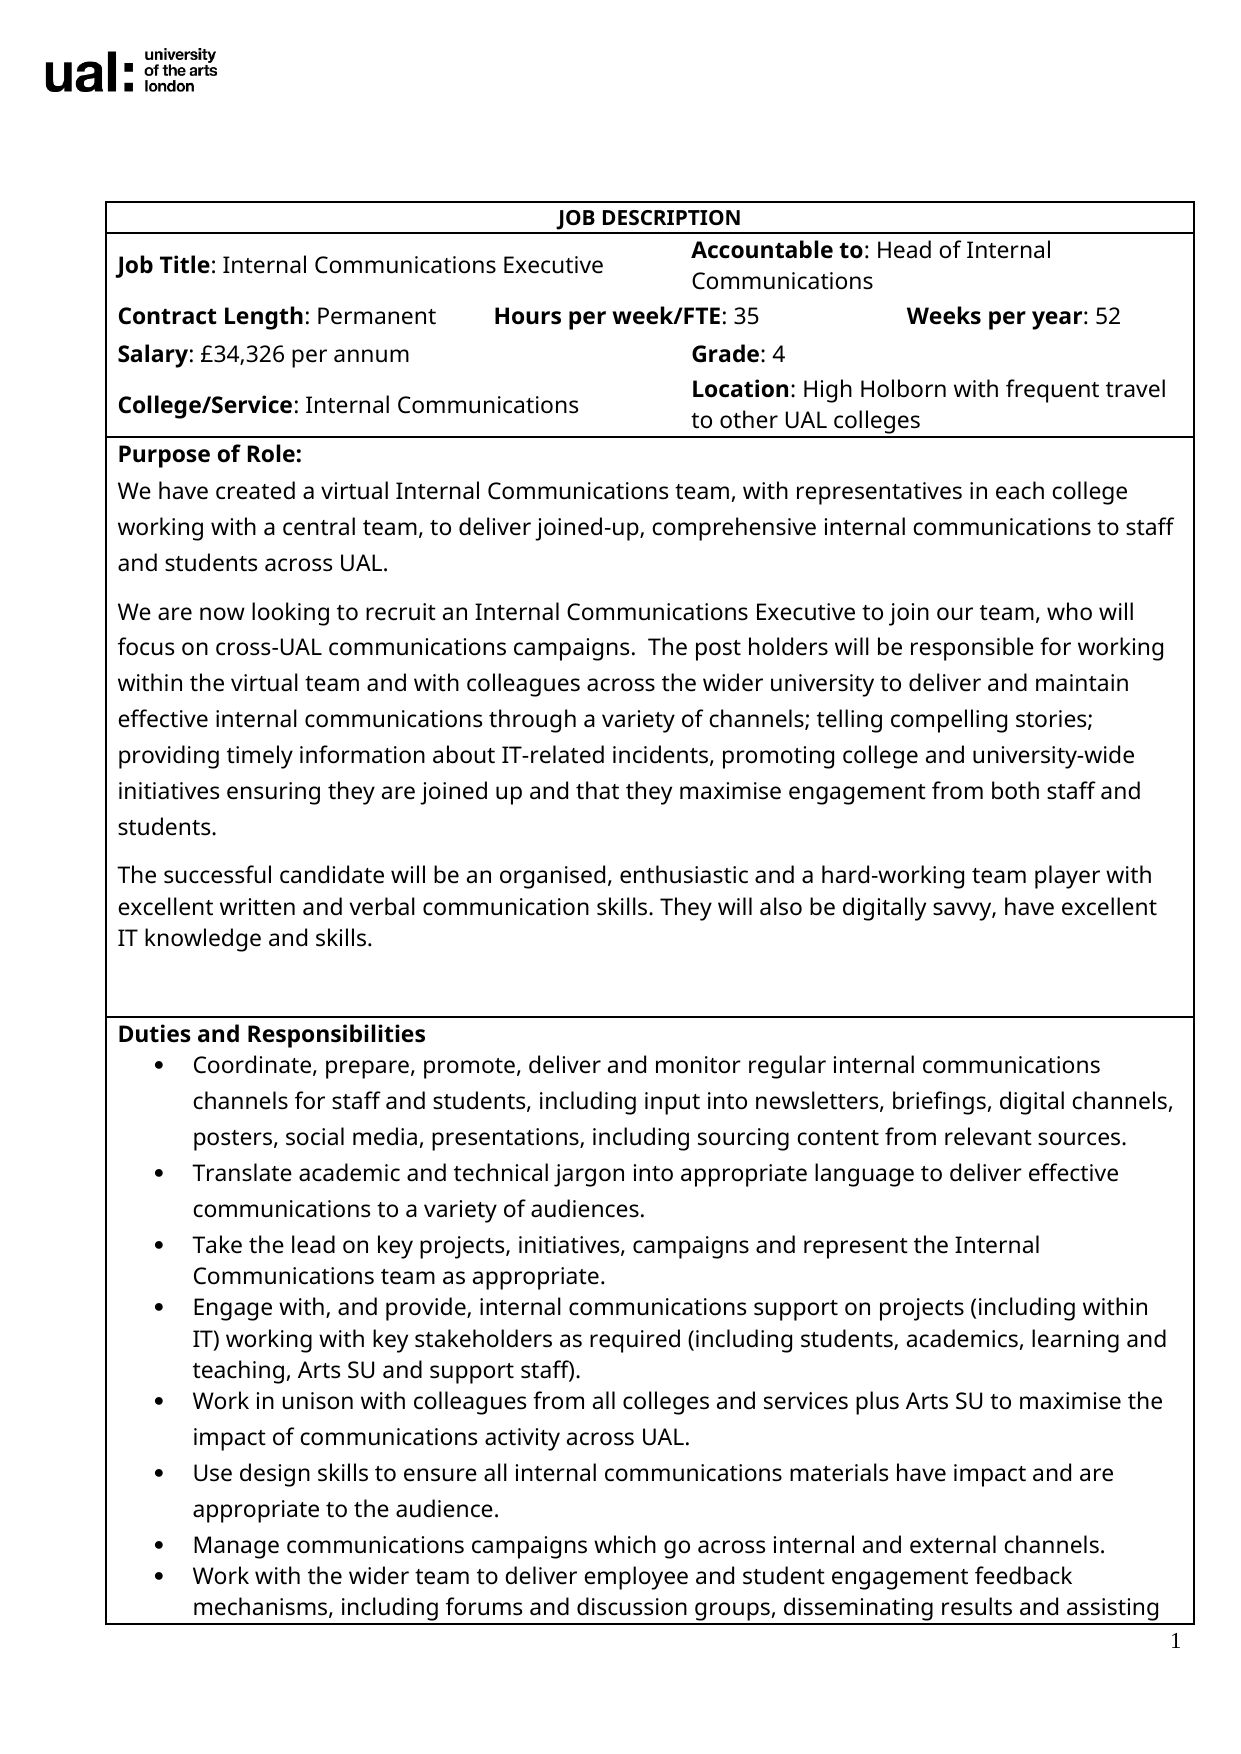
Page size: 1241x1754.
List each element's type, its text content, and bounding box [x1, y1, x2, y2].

table_cell Hours per week/FTE: 35 [482, 296, 895, 335]
table_cell Salary: £34,326 per annum [107, 335, 680, 373]
table_cell Weeks per year: 52 [895, 296, 1193, 335]
picture [45, 48, 277, 92]
table_cell Location: High Holborn with frequent travel to other UAL colleges [680, 373, 1193, 436]
table_cell Job Title: Internal Communications Executive [107, 234, 680, 296]
table_header JOB DESCRIPTION [107, 203, 1193, 232]
table_cell Grade: 4 [680, 335, 1193, 373]
table_cell Accountable to: Head of Internal Communications [680, 234, 1193, 296]
table_cell Contract Length: Permanent [107, 296, 482, 335]
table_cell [107, 1018, 1193, 1622]
table_cell College/Service: Internal Communications [107, 373, 680, 436]
table_cell Purpose of Role: We have created a virtual Internal Communications team, with representatives in each college working with a central team, to deliver joined-up, comprehensive internal communications to staff and students across UAL. We are now looking to recruit an Internal Communications Executive to join our team, who will focus on cross-UAL communications campaigns. The post holders will be responsible for working within the virtual team and with colleagues across the wider university to deliver and maintain effective internal communications through a variety of channels; telling compelling stories; providing timely information about IT-related incidents, promoting college and university-wide initiatives ensuring they are joined up and that they maximise engagement from both staff and students. The successful candidate will be an organised, enthusiastic and a hard-working team player with excellent written and verbal communication skills. They will also be digitally savvy, have excellent IT knowledge and skills. [107, 438, 1193, 1016]
